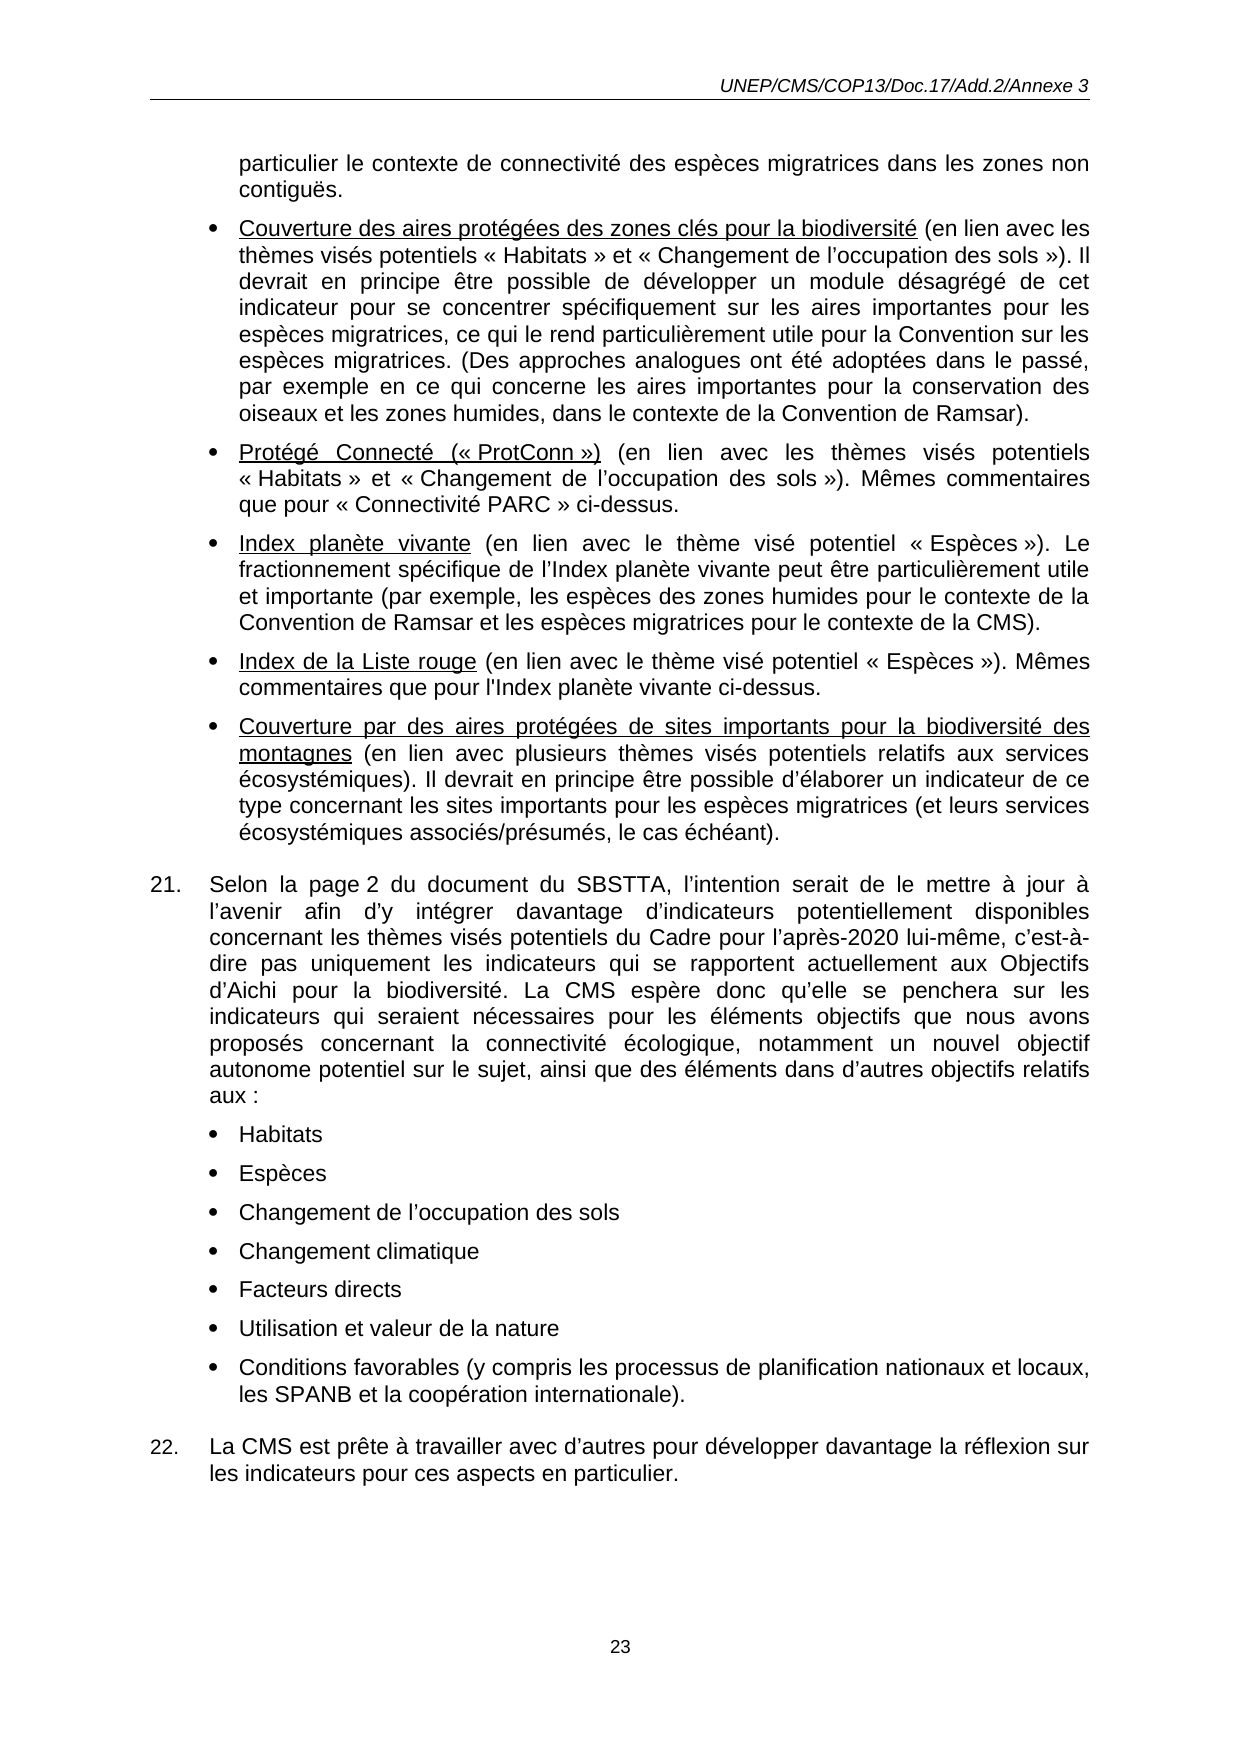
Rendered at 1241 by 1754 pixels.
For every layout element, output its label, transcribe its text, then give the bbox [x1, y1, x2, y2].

list Index planète vivante (en lien avec le thème visé potentiel « Espèces »). Le fractionnement spécifique de l’Index planète vivante peut être particulièrement utile et importante (par exemple, les espèces des zones humides pour le contexte de la Convention de Ramsar et les espèces migratrices pour le contexte de la CMS). [209, 530, 1090, 636]
list Habitats [209, 1121, 1090, 1147]
list Protégé Connecté (« ProtConn ») (en lien avec les thèmes visés potentiels « Habitats » et « Changement de l’occupation des sols »). Mêmes commentaires que pour « Connectivité PARC » ci-dessus. [209, 438, 1090, 518]
list Index de la Liste rouge (en lien avec le thème visé potentiel « Espèces »). Mêmes commentaires que pour l'Index planète vivante ci-dessus. [209, 648, 1090, 701]
list Facteurs directs [209, 1276, 1090, 1303]
list Selon la page 2 du document du SBSTTA, l’intention serait de le mettre à jour à l’avenir afin d’y intégrer davantage d’indicateurs potentiellement disponibles concernant les thèmes visés potentiels du Cadre pour l’après-2020 lui-même, c’est-à-dire pas uniquement les indicateurs qui se rapportent actuellement aux Objectifs d’Aichi pour la biodiversité. La CMS espère donc qu’elle se penchera sur les indicateurs qui seraient nécessaires pour les éléments objectifs que nous avons proposés concernant la connectivité écologique, notamment un nouvel objectif autonome potentiel sur le sujet, ainsi que des éléments dans d’autres objectifs relatifs aux : [150, 871, 1090, 1108]
list Changement de l’occupation des sols [209, 1199, 1090, 1225]
list Espèces [209, 1160, 1090, 1186]
list Changement climatique [209, 1238, 1090, 1264]
list Couverture par des aires protégées de sites importants pour la biodiversité des montagnes (en lien avec plusieurs thèmes visés potentiels relatifs aux services écosystémiques). Il devrait en principe être possible d’élaborer un indicateur de ce type concernant les sites importants pour les espèces migratrices (et leurs services écosystémiques associés/présumés, le cas échéant). [209, 713, 1090, 845]
list La CMS est prête à travailler avec d’autres pour développer davantage la réflexion sur les indicateurs pour ces aspects en particulier. [150, 1433, 1090, 1486]
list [209, 150, 1090, 203]
list Utilisation et valeur de la nature [209, 1315, 1090, 1342]
list Conditions favorables (y compris les processus de planification nationaux et locaux, les SPANB et la coopération internationale). [209, 1354, 1090, 1407]
list Couverture des aires protégées des zones clés pour la biodiversité (en lien avec les thèmes visés potentiels « Habitats » et « Changement de l’occupation des sols »). Il devrait en principe être possible de développer un module désagrégé de cet indicateur pour se concentrer spécifiquement sur les aires importantes pour les espèces migratrices, ce qui le rend particulièrement utile pour la Convention sur les espèces migratrices. (Des approches analogues ont été adoptées dans le passé, par exemple en ce qui concerne les aires importantes pour la conservation des oiseaux et les zones humides, dans le contexte de la Convention de Ramsar). [209, 215, 1090, 426]
